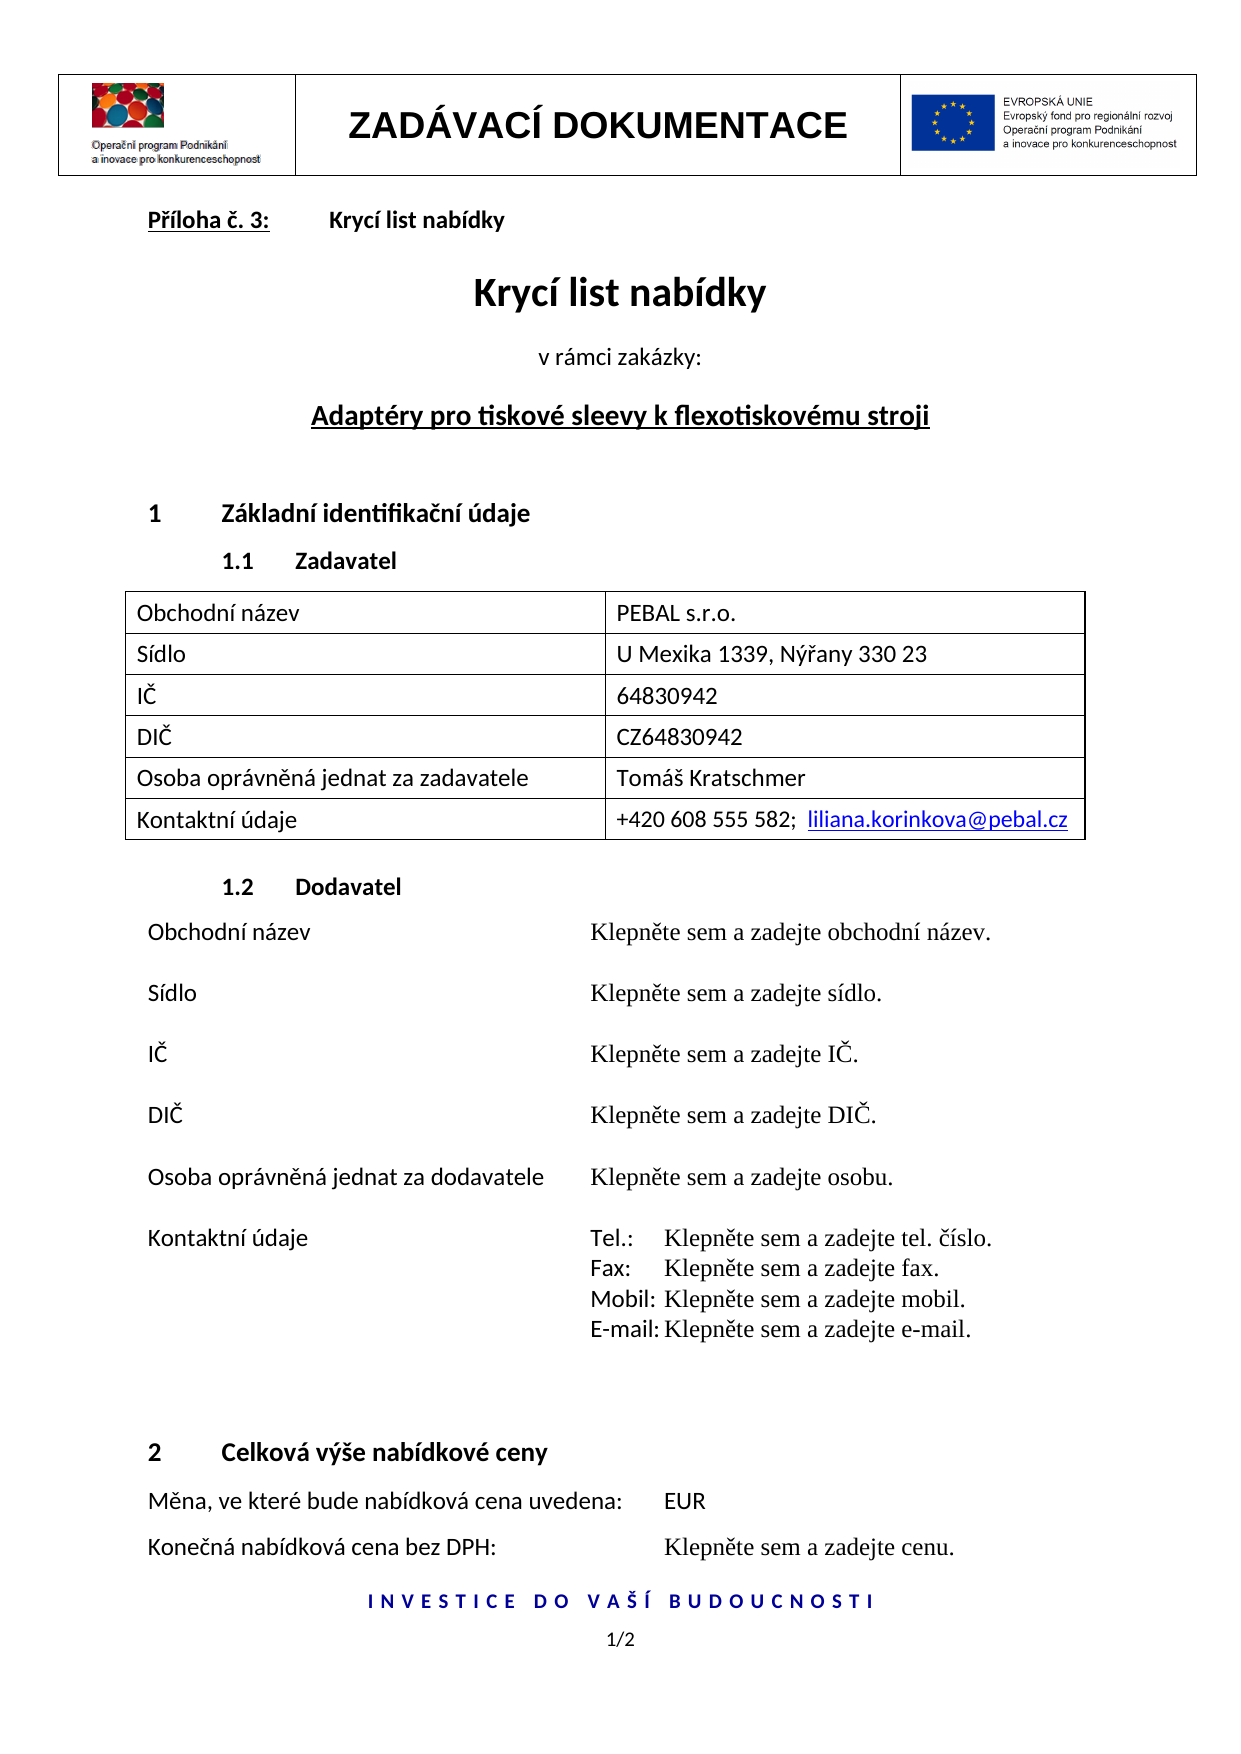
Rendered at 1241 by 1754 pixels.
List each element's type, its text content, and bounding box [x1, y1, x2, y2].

text Obchodní název [148, 917, 1093, 947]
table_cell U Mexika 1339, Nýřany 330 23 [606, 634, 1084, 674]
picture [908, 81, 1181, 168]
text Sídlo [148, 978, 1093, 1008]
text Příloha č. 3: Krycí list nabídky [148, 204, 1093, 235]
text Konečná nabídková cena bez DPH: [148, 1531, 1093, 1561]
text DIČ [148, 1100, 1093, 1130]
text v rámci zakázky: [148, 341, 1093, 372]
table_header Obchodní název [126, 592, 605, 632]
table_cell Sídlo [126, 634, 605, 674]
text IČ [148, 1039, 1093, 1069]
picture [91, 81, 261, 166]
text Krycí list nabídky [148, 266, 1093, 316]
table_cell DIČ [126, 716, 605, 757]
text Kontaktní údaje Tel.: [148, 1222, 1093, 1252]
text Osoba oprávněná jednat za dodavatele [148, 1161, 1093, 1191]
text 1.1 Zadavatel [148, 545, 1093, 576]
text Adaptéry pro tiskové sleevy k flexotiskovému stroji [148, 397, 1093, 433]
table_cell Kontaktní údaje [126, 799, 605, 839]
text Fax: [148, 1252, 1093, 1283]
text Měna, ve které bude nabídková cena uvedena: EUR [148, 1485, 1093, 1515]
table_cell +420 608 555 582; liliana.korinkova@pebal.cz [606, 799, 1084, 839]
table_cell CZ64830942 [606, 716, 1084, 757]
text 1 Základní identifikační údaje [148, 496, 1093, 529]
table_cell 64830942 [606, 675, 1084, 715]
table_header PEBAL s.r.o. [606, 592, 1084, 632]
text 1.2 Dodavatel [148, 871, 1093, 901]
text E-mail: [148, 1313, 1093, 1344]
table_cell IČ [126, 675, 605, 715]
text Mobil: [148, 1283, 1093, 1313]
table_cell Osoba oprávněná jednat za zadavatele [126, 758, 605, 798]
text 2 Celková výše nabídkové ceny [148, 1435, 1093, 1468]
table_cell Tomáš Kratschmer [606, 758, 1084, 798]
